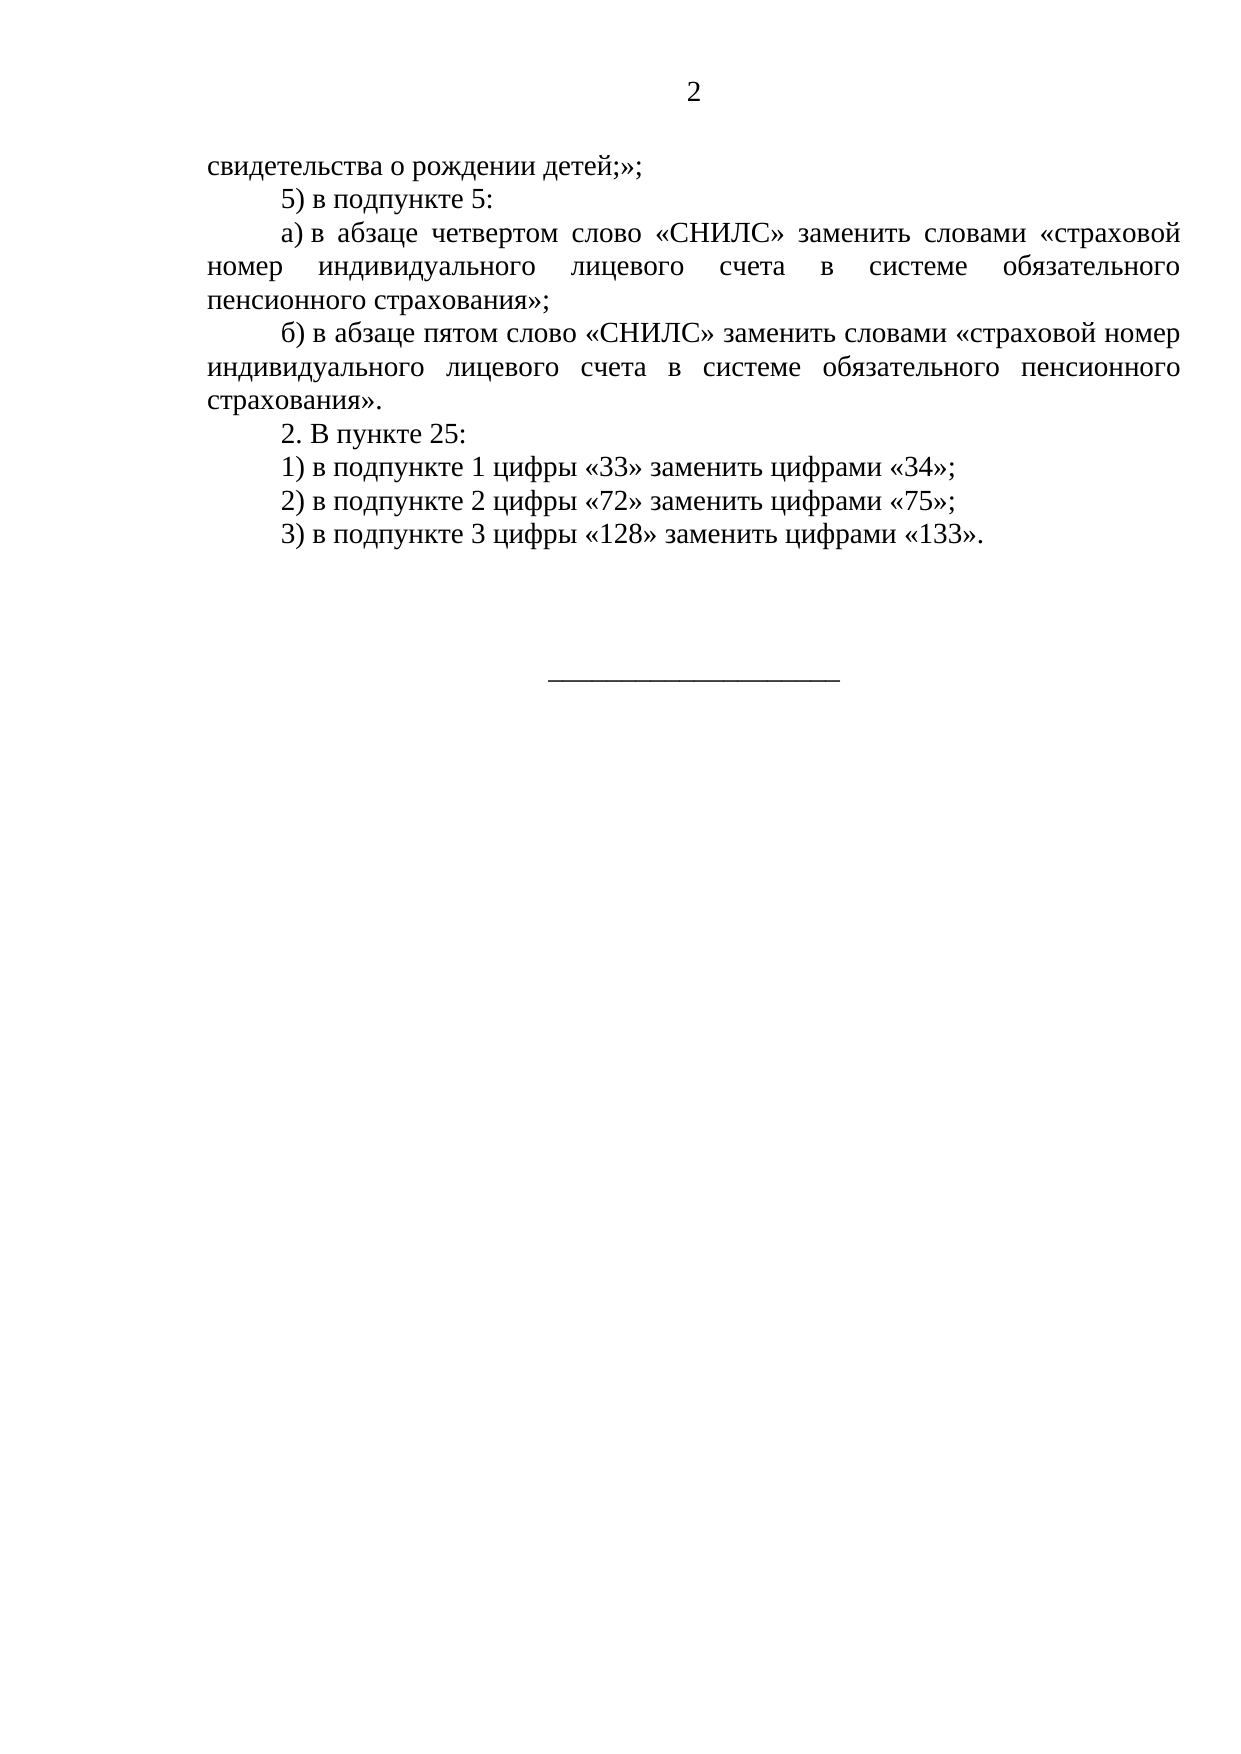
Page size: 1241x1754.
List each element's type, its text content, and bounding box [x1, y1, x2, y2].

text ____________________ [207, 651, 1181, 684]
text 1) в подпункте 1 цифры «33» заменить цифрами «34»; [207, 449, 1181, 483]
text 2. В пункте 25: [207, 416, 1181, 449]
text б) в абзаце пятом слово «СНИЛС» заменить словами «страховой номер индивидуального лицевого счета в системе обязательного пенсионного страхования». [207, 315, 1181, 416]
text 5) в подпункте 5: [207, 181, 1181, 215]
text 2) в подпункте 2 цифры «72» заменить цифрами «75»; [207, 483, 1181, 517]
text свидетельства о рождении детей;»; [207, 148, 1181, 181]
text 3) в подпункте 3 цифры «128» заменить цифрами «133». [207, 517, 1181, 550]
